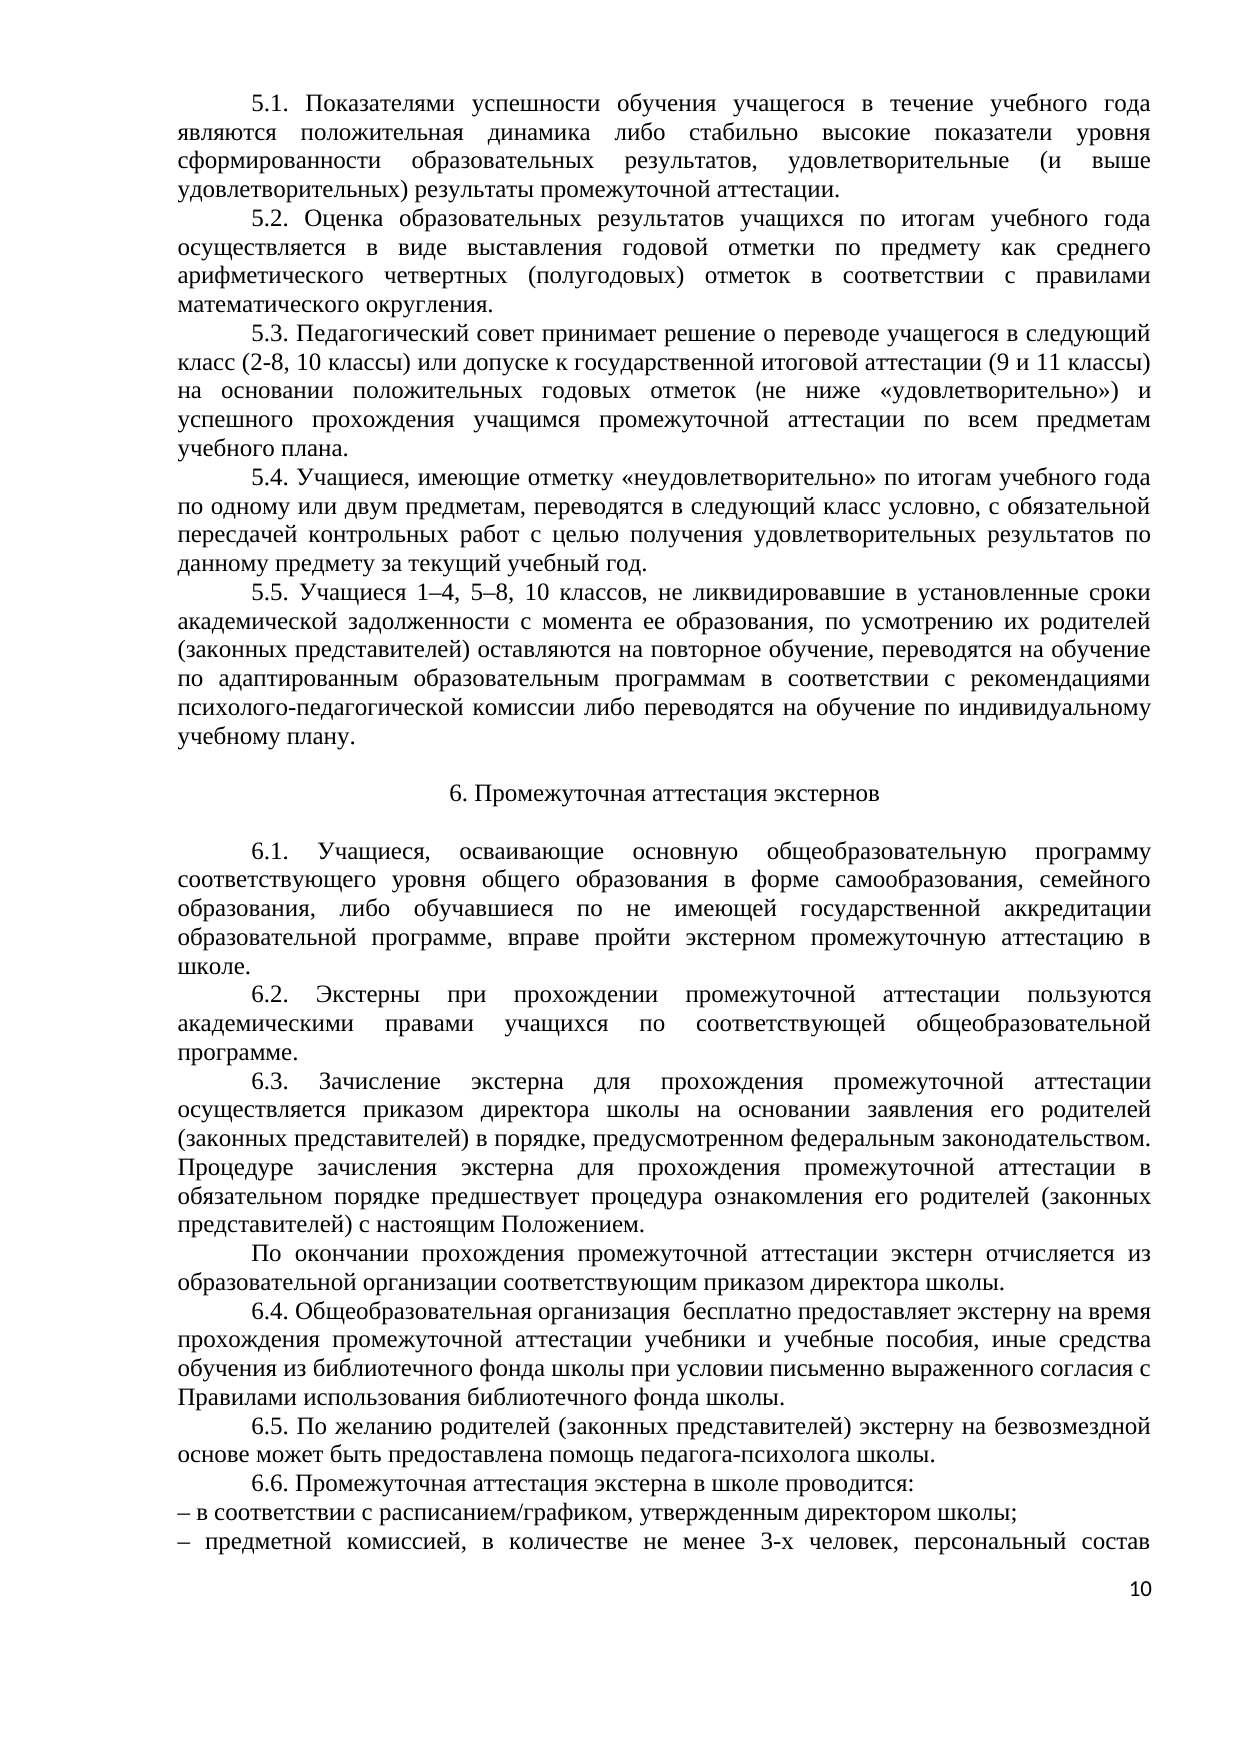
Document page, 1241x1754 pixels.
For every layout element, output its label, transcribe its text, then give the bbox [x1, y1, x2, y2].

text 6.2. Экстерны при прохождении промежуточной аттестации пользуются академическими правами учащихся по соответствующей общеобразовательной программе. [177, 979, 1152, 1066]
text 5.4. Учащиеся, имеющие отметку «неудовлетворительно» по итогам учебного года по одному или двум предметам, переводятся в следующий класс условно, с обязательной пересдачей контрольных работ с целью получения удовлетворительных результатов по данному предмету за текущий учебный год. [177, 462, 1152, 577]
text 5.1. Показателями успешности обучения учащегося в течение учебного года являются положительная динамика либо стабильно высокие показатели уровня сформированности образовательных результатов, удовлетворительные (и выше удовлетворительных) результаты промежуточной аттестации. [177, 88, 1152, 203]
text 6. Промежуточная аттестация экстернов [177, 778, 1152, 807]
text 6.5. По желанию родителей (законных представителей) экстерну на безвозмездной основе может быть предоставлена помощь педагога-психолога школы. [177, 1411, 1152, 1468]
text 6.1. Учащиеся, осваивающие основную общеобразовательную программу соответствующего уровня общего образования в форме самообразования, семейного образования, либо обучавшиеся по не имеющей государственной аккредитации образовательной программе, вправе пройти экстерном промежуточную аттестацию в школе. [177, 836, 1152, 979]
text – в соответствии с расписанием/графиком, утвержденным директором школы; [177, 1497, 1152, 1526]
text 5.5. Учащиеся 1–4, 5–8, 10 классов, не ликвидировавшие в установленные сроки академической задолженности с момента ее образования, по усмотрению их родителей (законных представителей) оставляются на повторное обучение, переводятся на обучение по адаптированным образовательным программам в соответствии с рекомендациями психолого-педагогической комиссии либо переводятся на обучение по индивидуальному учебному плану. [177, 577, 1152, 749]
text 5.3. Педагогический совет принимает решение о переводе учащегося в следующий класс (2-8, 10 классы) или допуске к государственной итоговой аттестации (9 и 11 классы) на основании положительных годовых отметок (не ниже «удовлетворительно») и успешного прохождения учащимся промежуточной аттестации по всем предметам учебного плана. [177, 318, 1152, 462]
text 5.2. Оценка образовательных результатов учащихся по итогам учебного года осуществляется в виде выставления годовой отметки по предмету как среднего арифметического четвертных (полугодовых) отметок в соответствии с правилами математического округления. [177, 203, 1152, 318]
text 6.3. Зачисление экстерна для прохождения промежуточной аттестации осуществляется приказом директора школы на основании заявления его родителей (законных представителей) в порядке, предусмотренном федеральным законодательством. Процедуре зачисления экстерна для прохождения промежуточной аттестации в обязательном порядке предшествует процедура ознакомления его родителей (законных представителей) с настоящим Положением. [177, 1066, 1152, 1238]
text 6.4. Общеобразовательная организация бесплатно предоставляет экстерну на время прохождения промежуточной аттестации учебники и учебные пособия, иные средства обучения из библиотечного фонда школы при условии письменно выраженного согласия с Правилами использования библиотечного фонда школы. [177, 1296, 1152, 1411]
text По окончании прохождения промежуточной аттестации экстерн отчисляется из образовательной организации соответствующим приказом директора школы. [177, 1238, 1152, 1296]
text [177, 1526, 1152, 1554]
text 6.6. Промежуточная аттестация экстерна в школе проводится: [177, 1468, 1152, 1497]
